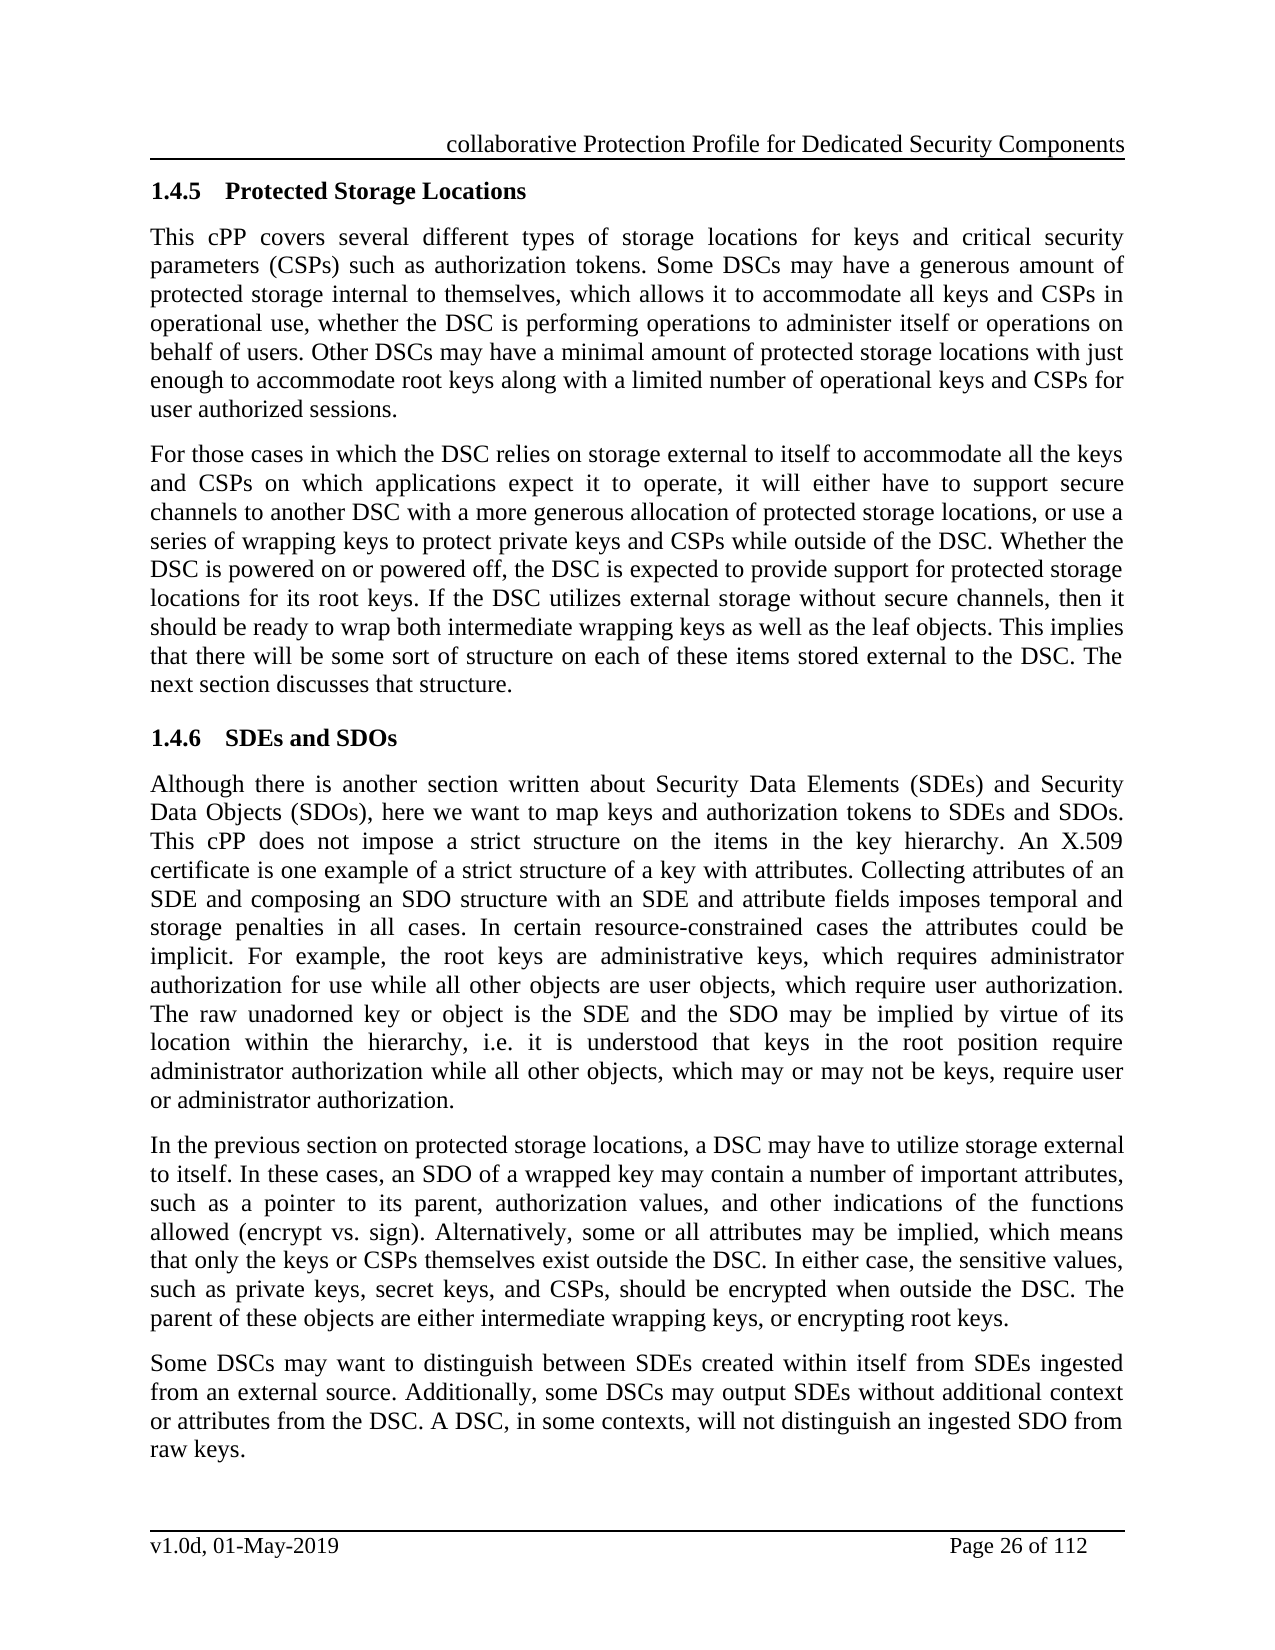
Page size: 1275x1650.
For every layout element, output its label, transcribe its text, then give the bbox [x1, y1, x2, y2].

subtitle Protected Storage Locations [151, 176, 1125, 205]
text Some DSCs may want to distinguish between SDEs created within itself from SDEs ingested from an external source. Additionally, some DSCs may output SDEs without additional context or attributes from the DSC. A DSC, in some contexts, will not distinguish an ingested SDO from raw keys. [150, 1348, 1125, 1463]
text Although there is another section written about Security Data Elements (SDEs) and Security Data Objects (SDOs), here we want to map keys and authorization tokens to SDEs and SDOs. This cPP does not impose a strict structure on the items in the key hierarchy. An X.509 certificate is one example of a strict structure of a key with attributes. Collecting attributes of an SDE and composing an SDO structure with an SDE and attribute fields imposes temporal and storage penalties in all cases. In certain resource-constrained cases the attributes could be implicit. For example, the root keys are administrative keys, which requires administrator authorization for use while all other objects are user objects, which require user authorization. The raw unadorned key or object is the SDE and the SDO may be implied by virtue of its location within the hierarchy, i.e. it is understood that keys in the root position require administrator authorization while all other objects, which may or may not be keys, require user or administrator authorization. [150, 769, 1125, 1114]
text This cPP covers several different types of storage locations for keys and critical security parameters (CSPs) such as authorization tokens. Some DSCs may have a generous amount of protected storage internal to themselves, which allows it to accommodate all keys and CSPs in operational use, whether the DSC is performing operations to administer itself or operations on behalf of users. Other DSCs may have a minimal amount of protected storage locations with just enough to accommodate root keys along with a limited number of operational keys and CSPs for user authorized sessions. [150, 222, 1125, 423]
text For those cases in which the DSC relies on storage external to itself to accommodate all the keys and CSPs on which applications expect it to operate, it will either have to support secure channels to another DSC with a more generous allocation of protected storage locations, or use a series of wrapping keys to protect private keys and CSPs while outside of the DSC. Whether the DSC is powered on or powered off, the DSC is expected to provide support for protected storage locations for its root keys. If the DSC utilizes external storage without secure channels, then it should be ready to wrap both intermediate wrapping keys as well as the leaf objects. This implies that there will be some sort of structure on each of these items stored external to the DSC. The next section discusses that structure. [150, 439, 1125, 698]
subtitle SDEs and SDOs [151, 723, 1125, 752]
text In the previous section on protected storage locations, a DSC may have to utilize storage external to itself. In these cases, an SDO of a wrapped key may contain a number of important attributes, such as a pointer to its parent, authorization values, and other indications of the functions allowed (encrypt vs. sign). Alternatively, some or all attributes may be implied, which means that only the keys or CSPs themselves exist outside the DSC. In either case, the sensitive values, such as private keys, secret keys, and CSPs, should be encrypted when outside the DSC. The parent of these objects are either intermediate wrapping keys, or encrypting root keys. [150, 1130, 1125, 1332]
